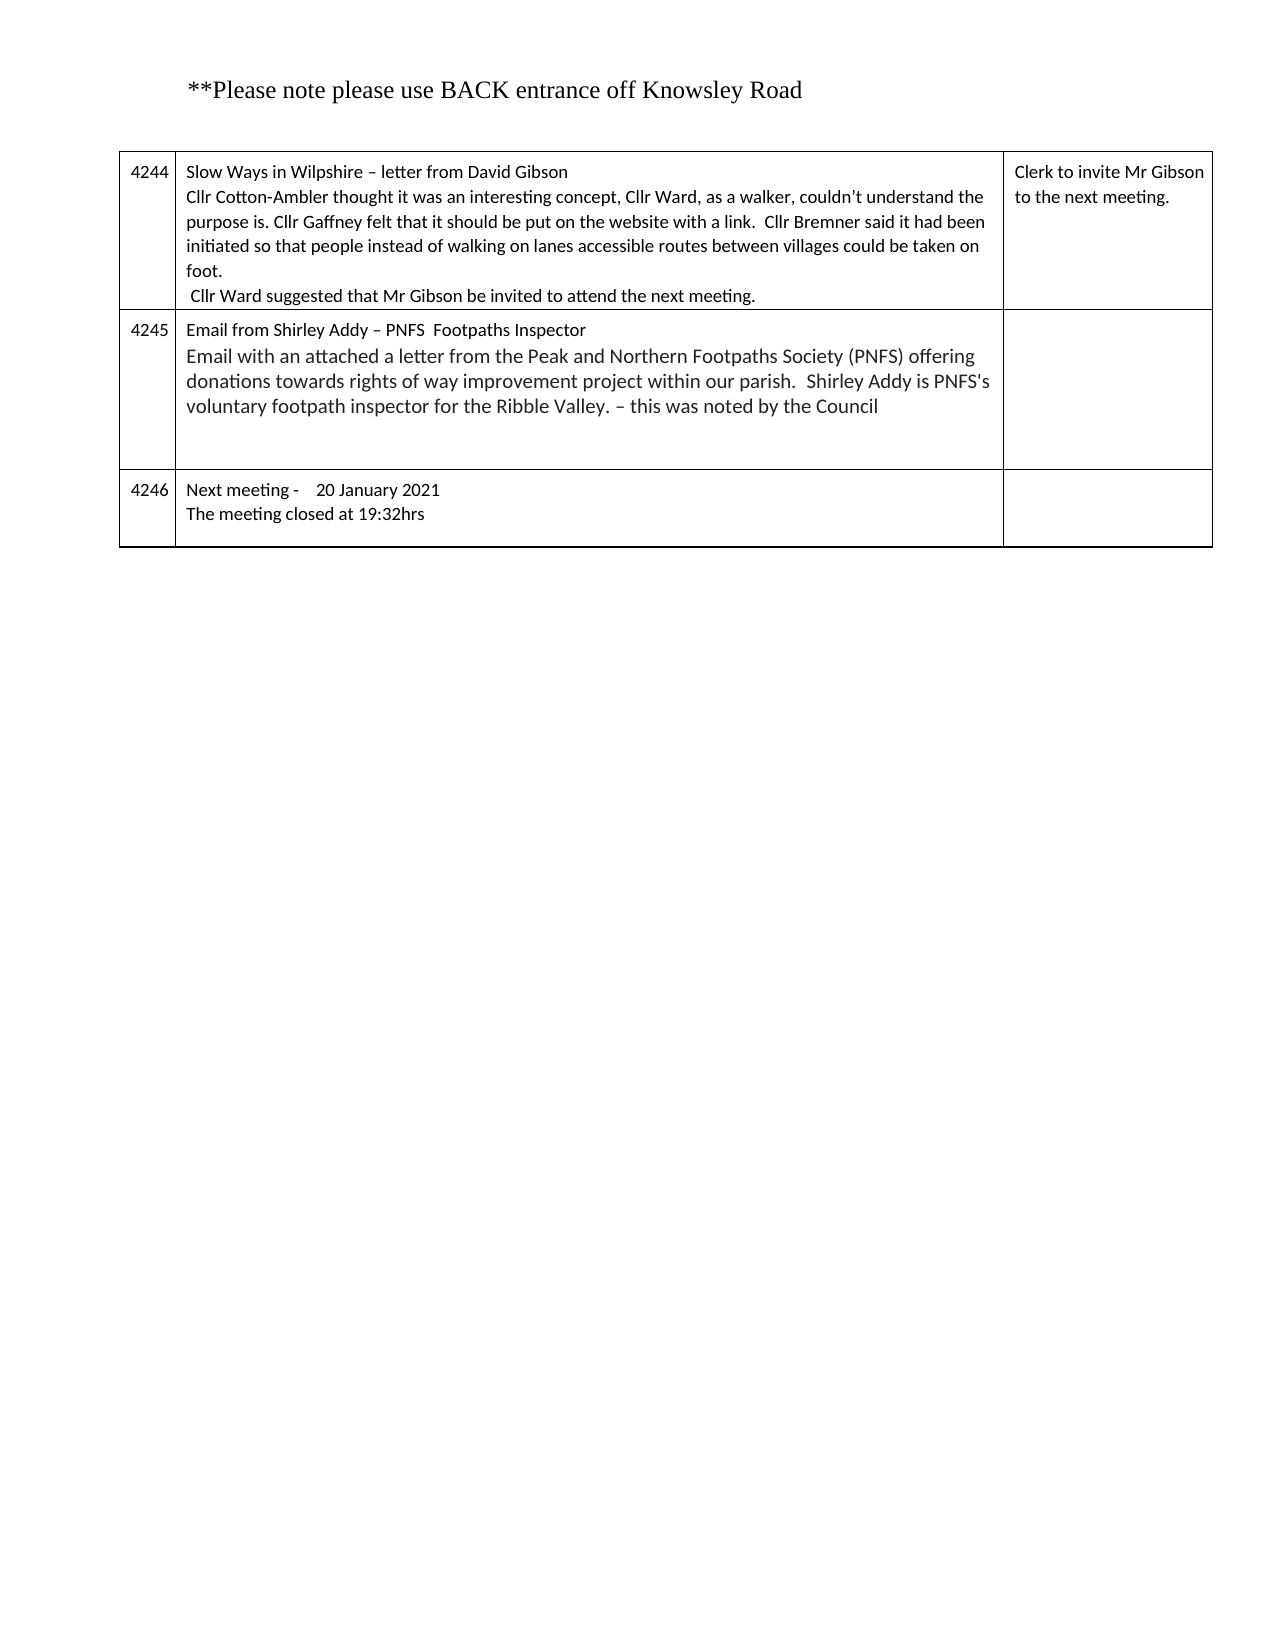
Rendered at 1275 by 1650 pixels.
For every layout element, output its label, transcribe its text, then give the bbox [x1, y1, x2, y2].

table_cell Clerk to invite Mr Gibson to the next meeting. [1004, 152, 1212, 309]
table_cell Email from Shirley Addy – PNFS Footpaths Inspector Email with an attached a letter from the Peak and Northern Footpaths Society (PNFS) offering donations towards rights of way improvement project within our parish. Shirley Addy is PNFS's voluntary footpath inspector for the Ribble Valley. – this was noted by the Council [176, 310, 1003, 468]
table_cell 4245 [120, 310, 175, 468]
table_cell [1004, 310, 1212, 468]
table_cell 4244 [120, 152, 175, 309]
table_cell [1004, 470, 1212, 546]
table_cell Slow Ways in Wilpshire – letter from David Gibson Cllr Cotton-Ambler thought it was an interesting concept, Cllr Ward, as a walker, couldn’t understand the purpose is. Cllr Gaffney felt that it should be put on the website with a link. Cllr Bremner said it had been initiated so that people instead of walking on lanes accessible routes between villages could be taken on foot. Cllr Ward suggested that Mr Gibson be invited to attend the next meeting. [176, 152, 1003, 309]
table_cell Next meeting - 20 January 2021 The meeting closed at 19:32hrs [176, 470, 1003, 546]
table_cell 4246 [120, 470, 175, 546]
